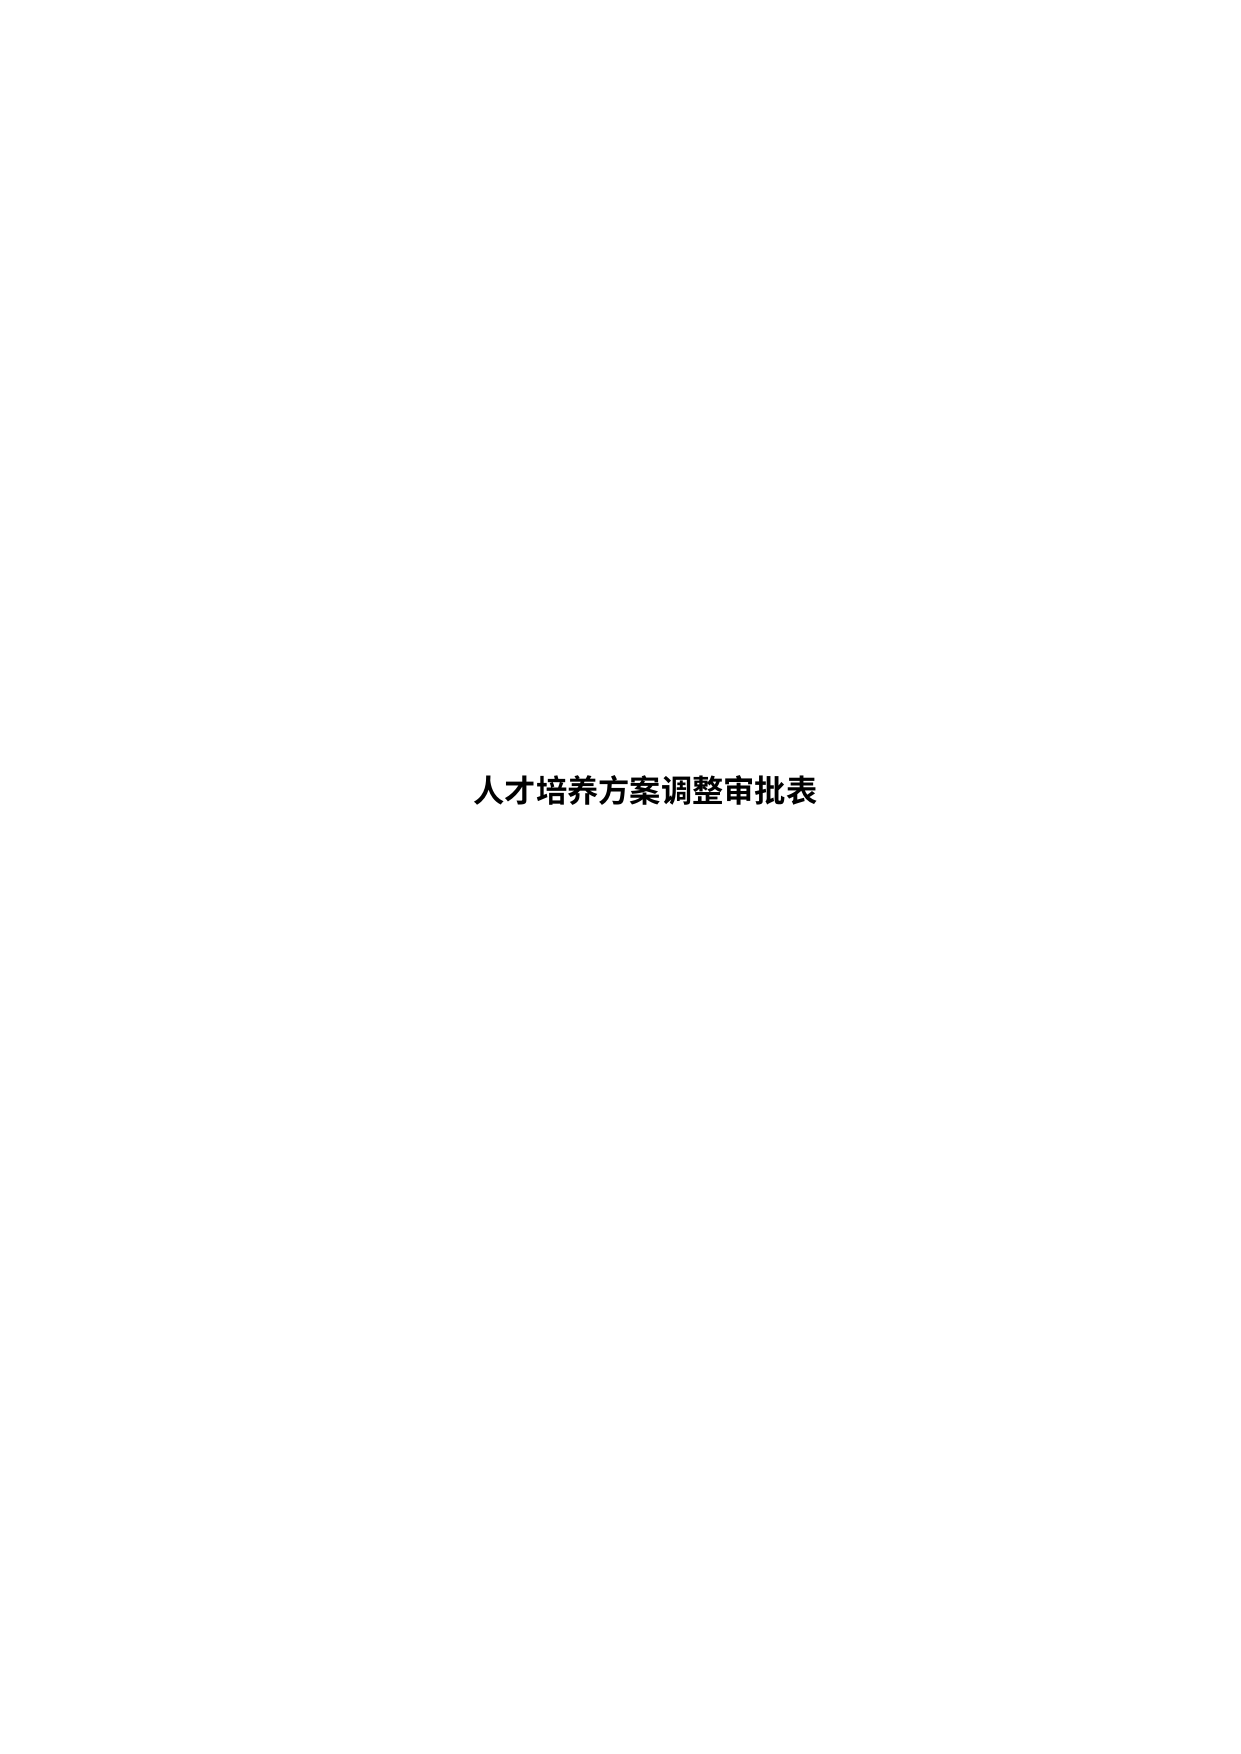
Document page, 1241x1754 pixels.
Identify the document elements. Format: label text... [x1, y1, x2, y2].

text 人才培养方案调整审批表 [187, 766, 1053, 811]
